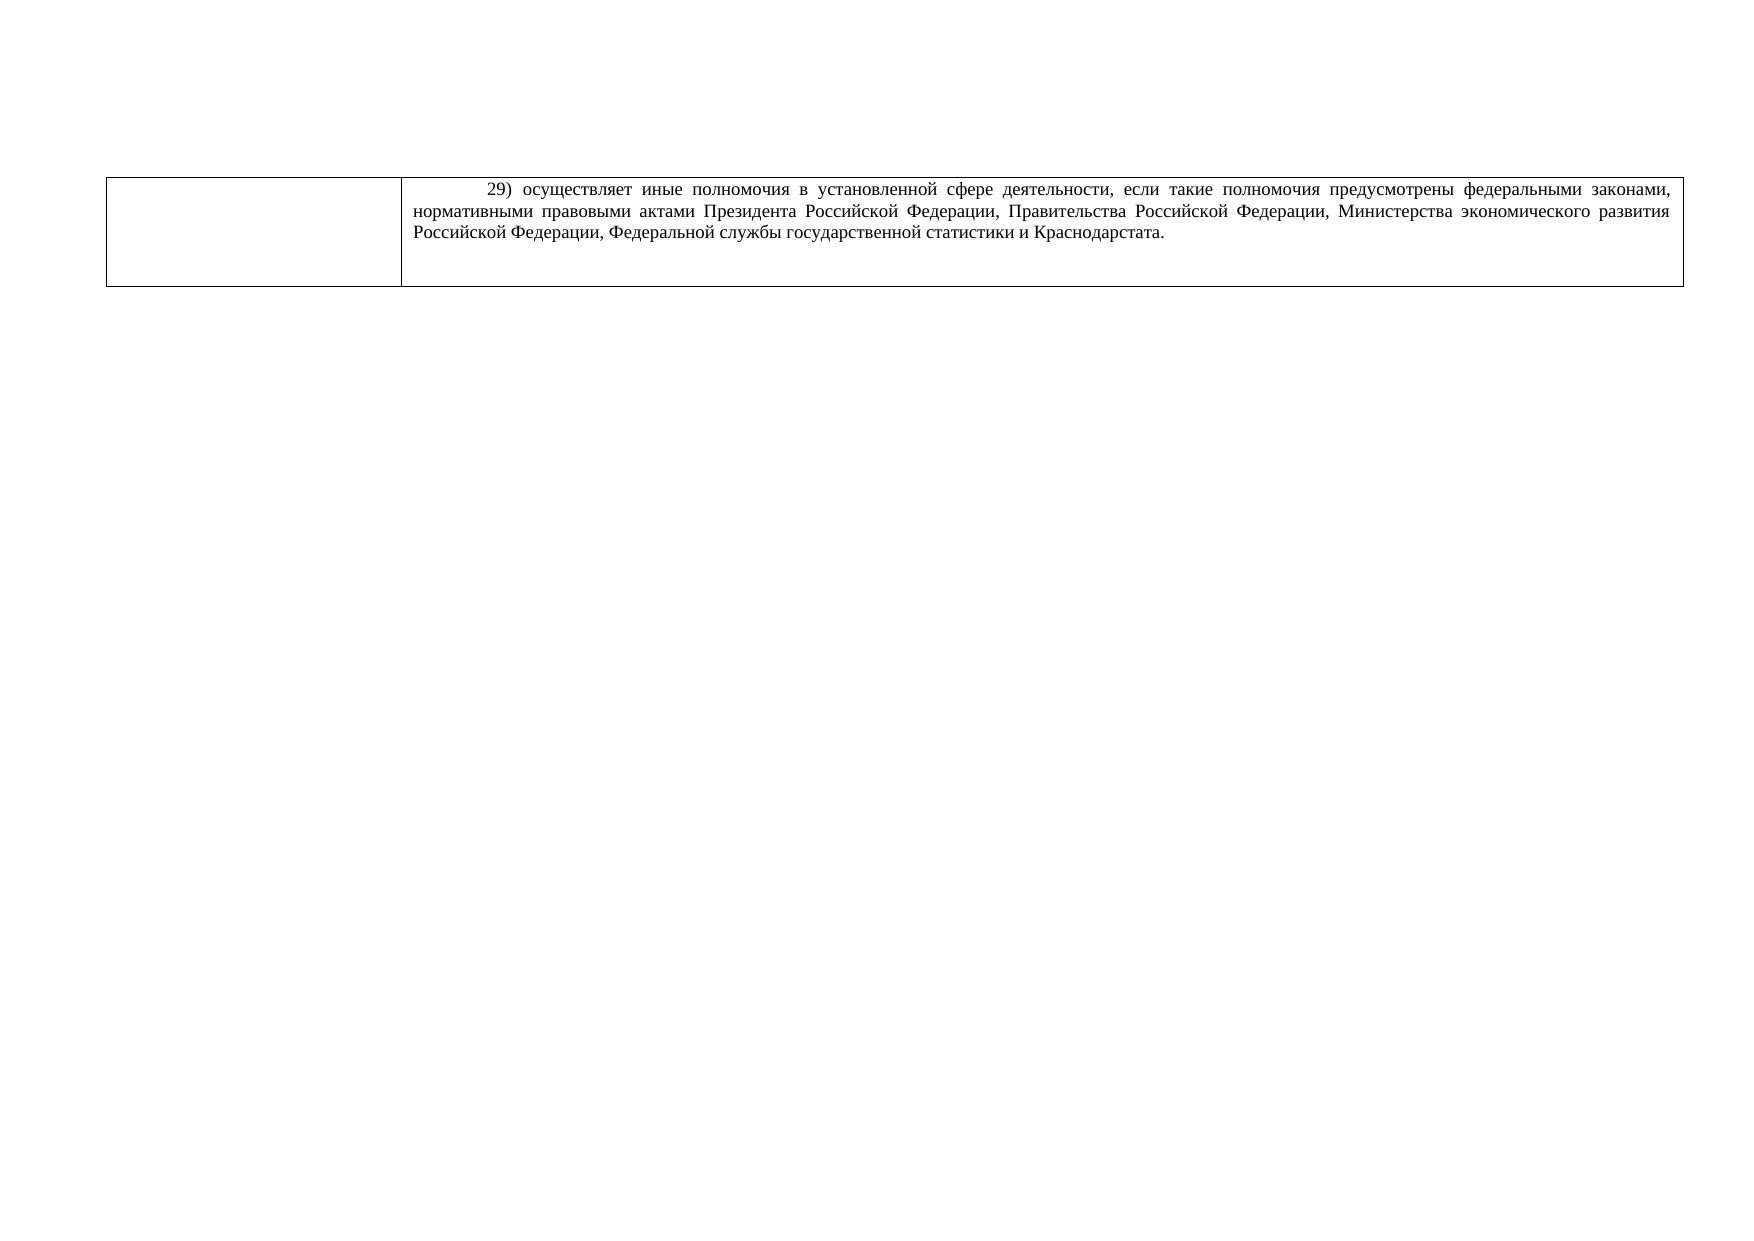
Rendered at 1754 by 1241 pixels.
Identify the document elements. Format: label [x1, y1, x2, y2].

table_cell [107, 178, 401, 286]
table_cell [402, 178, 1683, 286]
